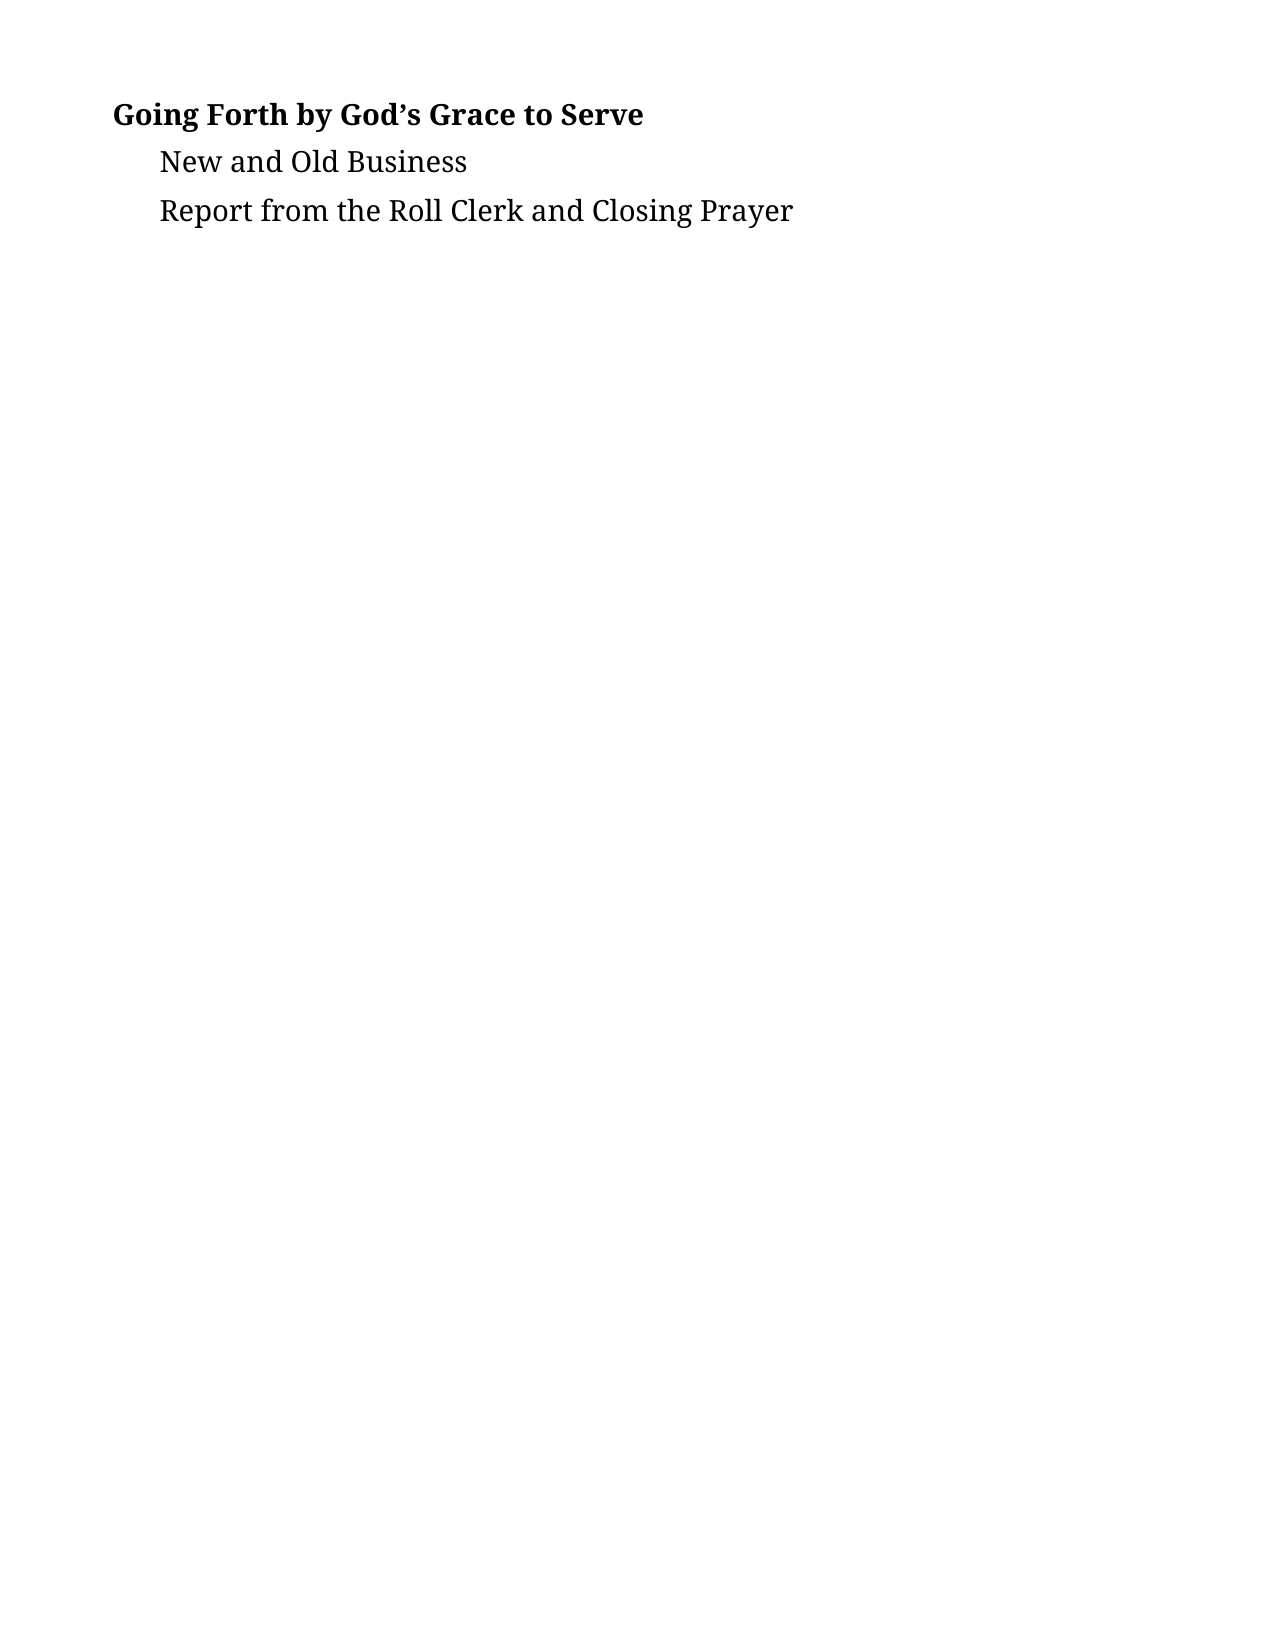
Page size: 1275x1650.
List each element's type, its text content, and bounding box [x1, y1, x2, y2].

text New and Old Business [112, 142, 1162, 181]
text Report from the Roll Clerk and Closing Prayer [112, 190, 1162, 229]
text Going Forth by God’s Grace to Serve [112, 94, 1162, 133]
